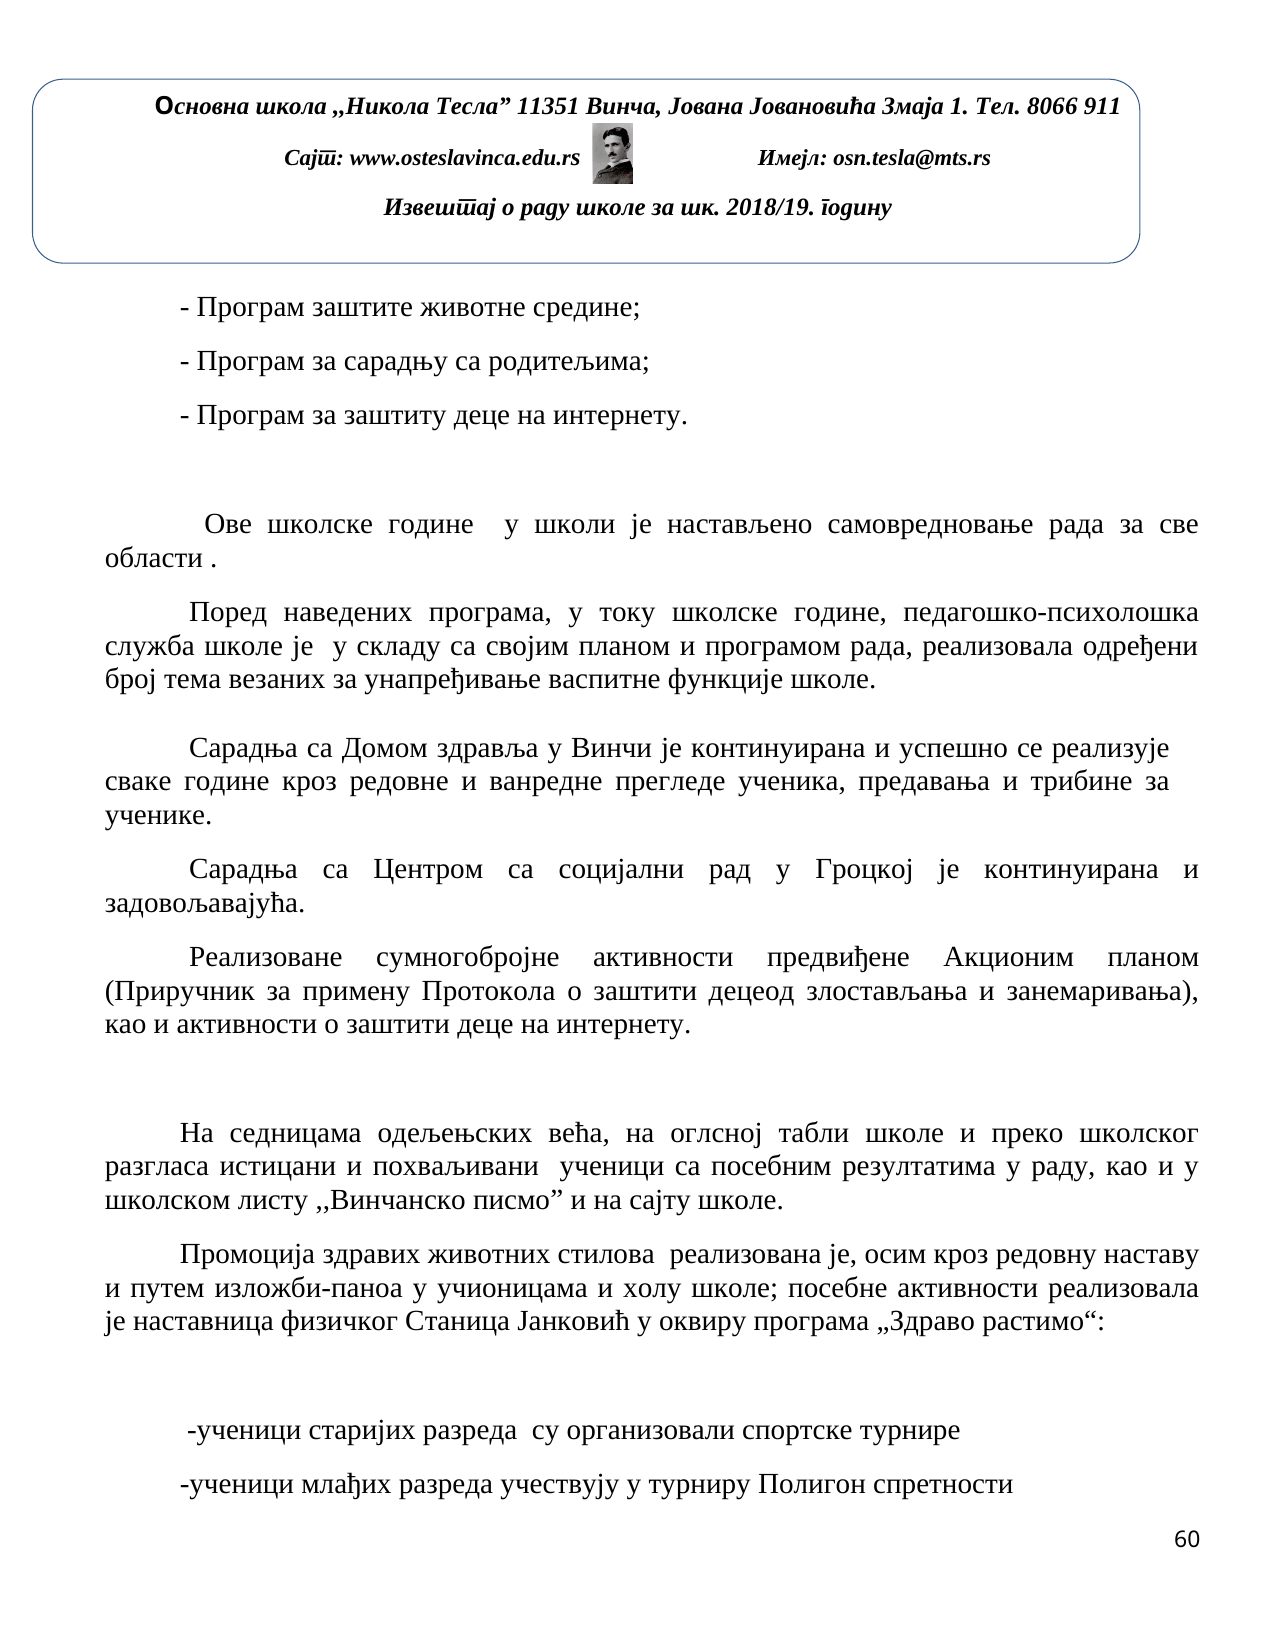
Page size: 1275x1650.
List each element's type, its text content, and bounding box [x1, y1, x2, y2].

text На седницама одељењских већа, на оглсној табли школе и преко школског разгласа истицани и похваљивани ученици са посебним резултатима у раду, као и у школском листу ,,Винчанско писмо” и на сајту школе. [104, 1115, 1200, 1216]
text - Програм заштите животне средине; [104, 289, 1200, 322]
text Сарадња са Центром са социјални рад у Гроцкој је континуирана и задовољавајућа. [104, 716, 1200, 918]
text - Програм за сарадњу са родитељима; [104, 343, 1200, 377]
text -ученици млађих разреда учествују у турниру Полигон спретности [104, 1467, 1200, 1500]
picture [592, 123, 633, 184]
text Ове школске године у школи је настављено самовредновање рада за све области . [104, 506, 1200, 573]
text Поред наведених програма, у току школске године, педагошко-психолошка служба школе је у складу са својим планом и програмом рада, реализовала одређени број тема везаних за унапређивање васпитне функције школе. [104, 594, 1200, 695]
text Реализоване сумногобројне активности предвиђене Акционим планом (Приручник за примену Протокола о заштити децеод злостављања и занемаривања), као и активности о заштити деце на интернету. [104, 939, 1200, 1040]
text Сарадња са Домом здравља у Винчи је континуирана и успешно се реализује сваке године кроз редовне и ванредне прегледе ученика, предавања и трибине за ученике. [104, 730, 1171, 830]
text -ученици старијих разреда су организовали спортске турнире [104, 1412, 1200, 1446]
text Промоција здравих животних стилова реализована је, осим кроз редовну наставу и путем изложби-паноа у учионицама и холу школе; посебне активности реализовала је наставница физичког Станица Јанковић у оквиру програма „Здраво растимо“: [104, 1236, 1200, 1337]
text - Програм за заштиту деце на интернету. [104, 397, 1200, 431]
